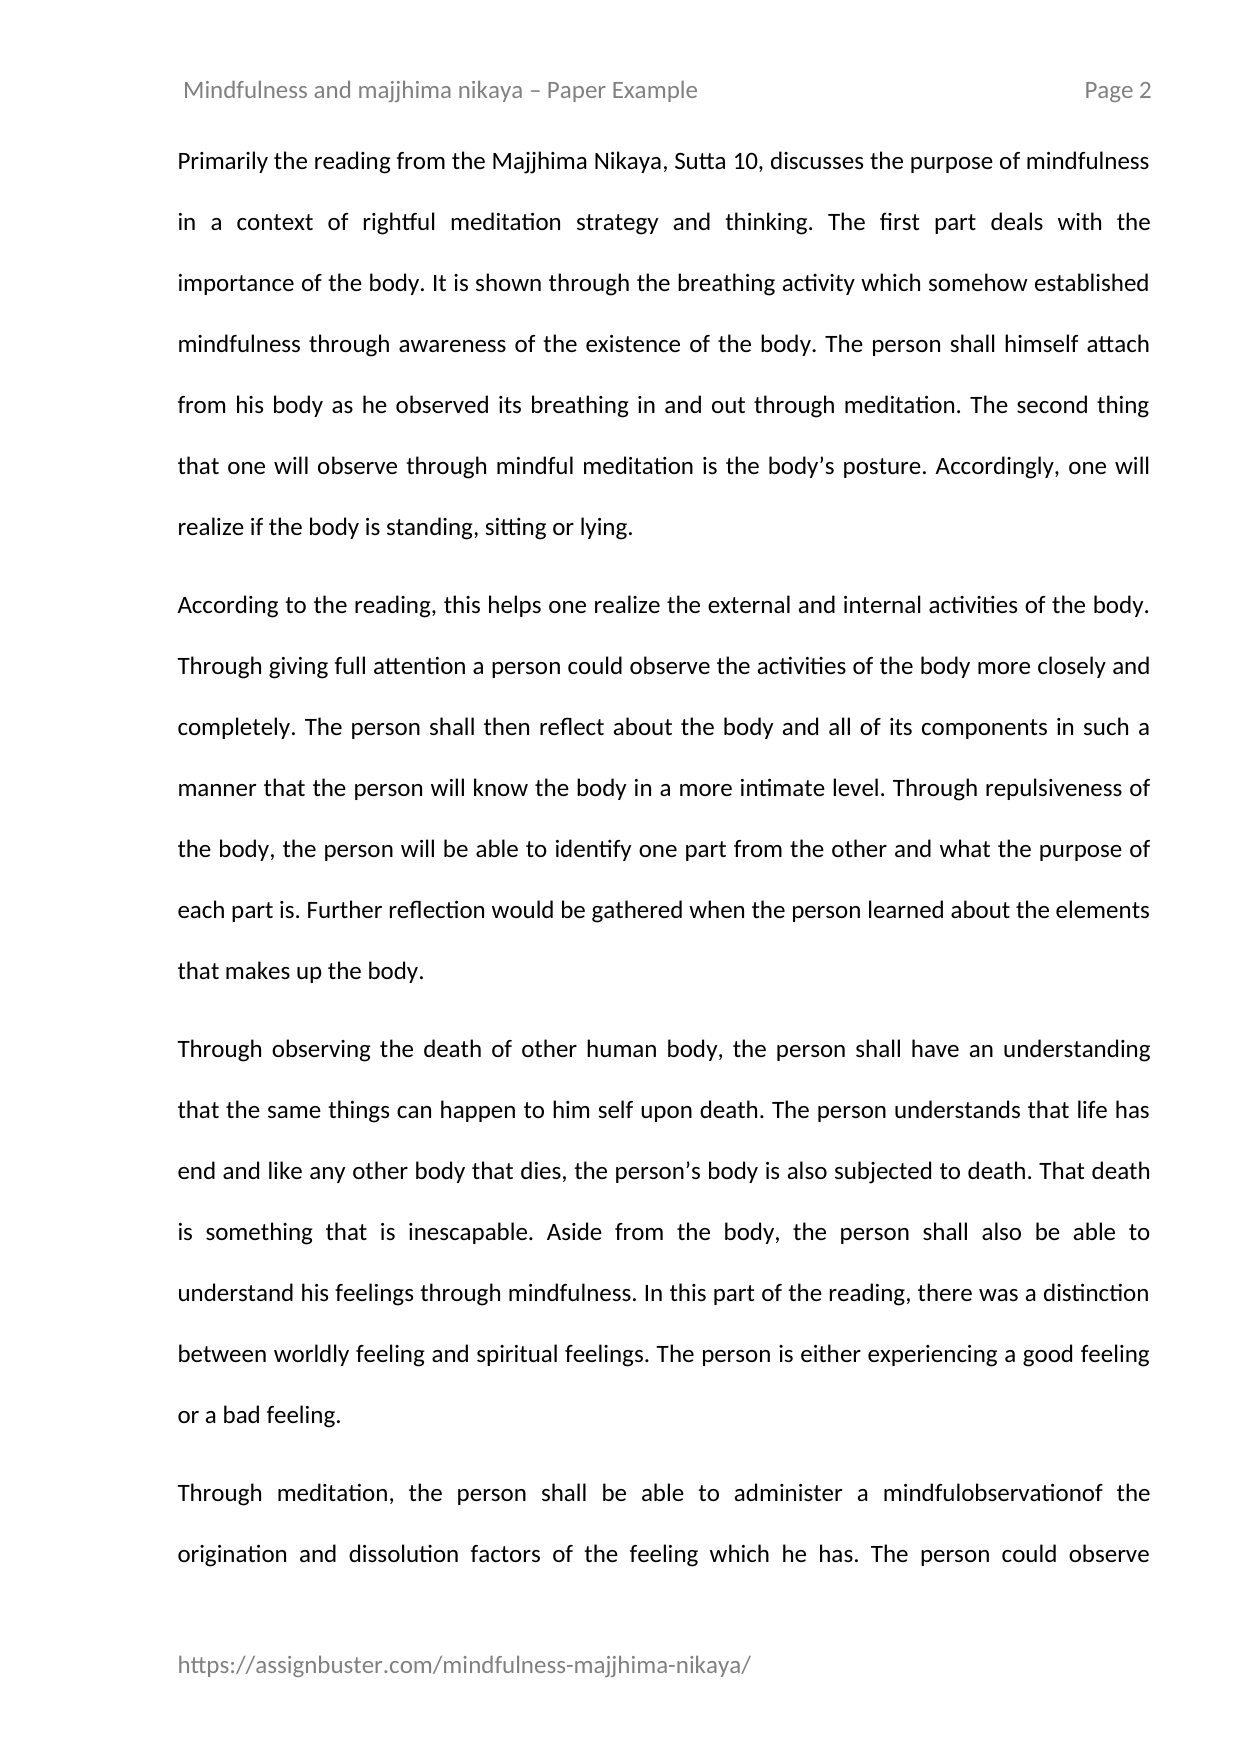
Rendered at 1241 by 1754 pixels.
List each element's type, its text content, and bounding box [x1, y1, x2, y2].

text Primarily the reading from the Majjhima Nikaya, Sutta 10, discusses the purpose of mindfulness in a context of rightful meditation strategy and thinking. The first part deals with the importance of the body. It is shown through the breathing activity which somehow established mindfulness through awareness of the existence of the body. The person shall himself attach from his body as he observed its breathing in and out through meditation. The second thing that one will observe through mindful meditation is the body’s posture. Accordingly, one will realize if the body is standing, sitting or lying. [177, 145, 1152, 542]
text According to the reading, this helps one realize the external and internal activities of the body. Through giving full attention a person could observe the activities of the body more closely and completely. The person shall then reflect about the body and all of its components in such a manner that the person will know the body in a more intimate level. Through repulsiveness of the body, the person will be able to identify one part from the other and what the purpose of each part is. Further reflection would be gathered when the person learned about the elements that makes up the body. [177, 589, 1152, 986]
text Through observing the death of other human body, the person shall have an understanding that the same things can happen to him self upon death. The person understands that life has end and like any other body that dies, the person’s body is also subjected to death. That death is something that is inescapable. Aside from the body, the person shall also be able to understand his feelings through mindfulness. In this part of the reading, there was a distinction between worldly feeling and spiritual feelings. The person is either experiencing a good feeling or a bad feeling. [177, 1033, 1152, 1430]
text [177, 1477, 1152, 1568]
